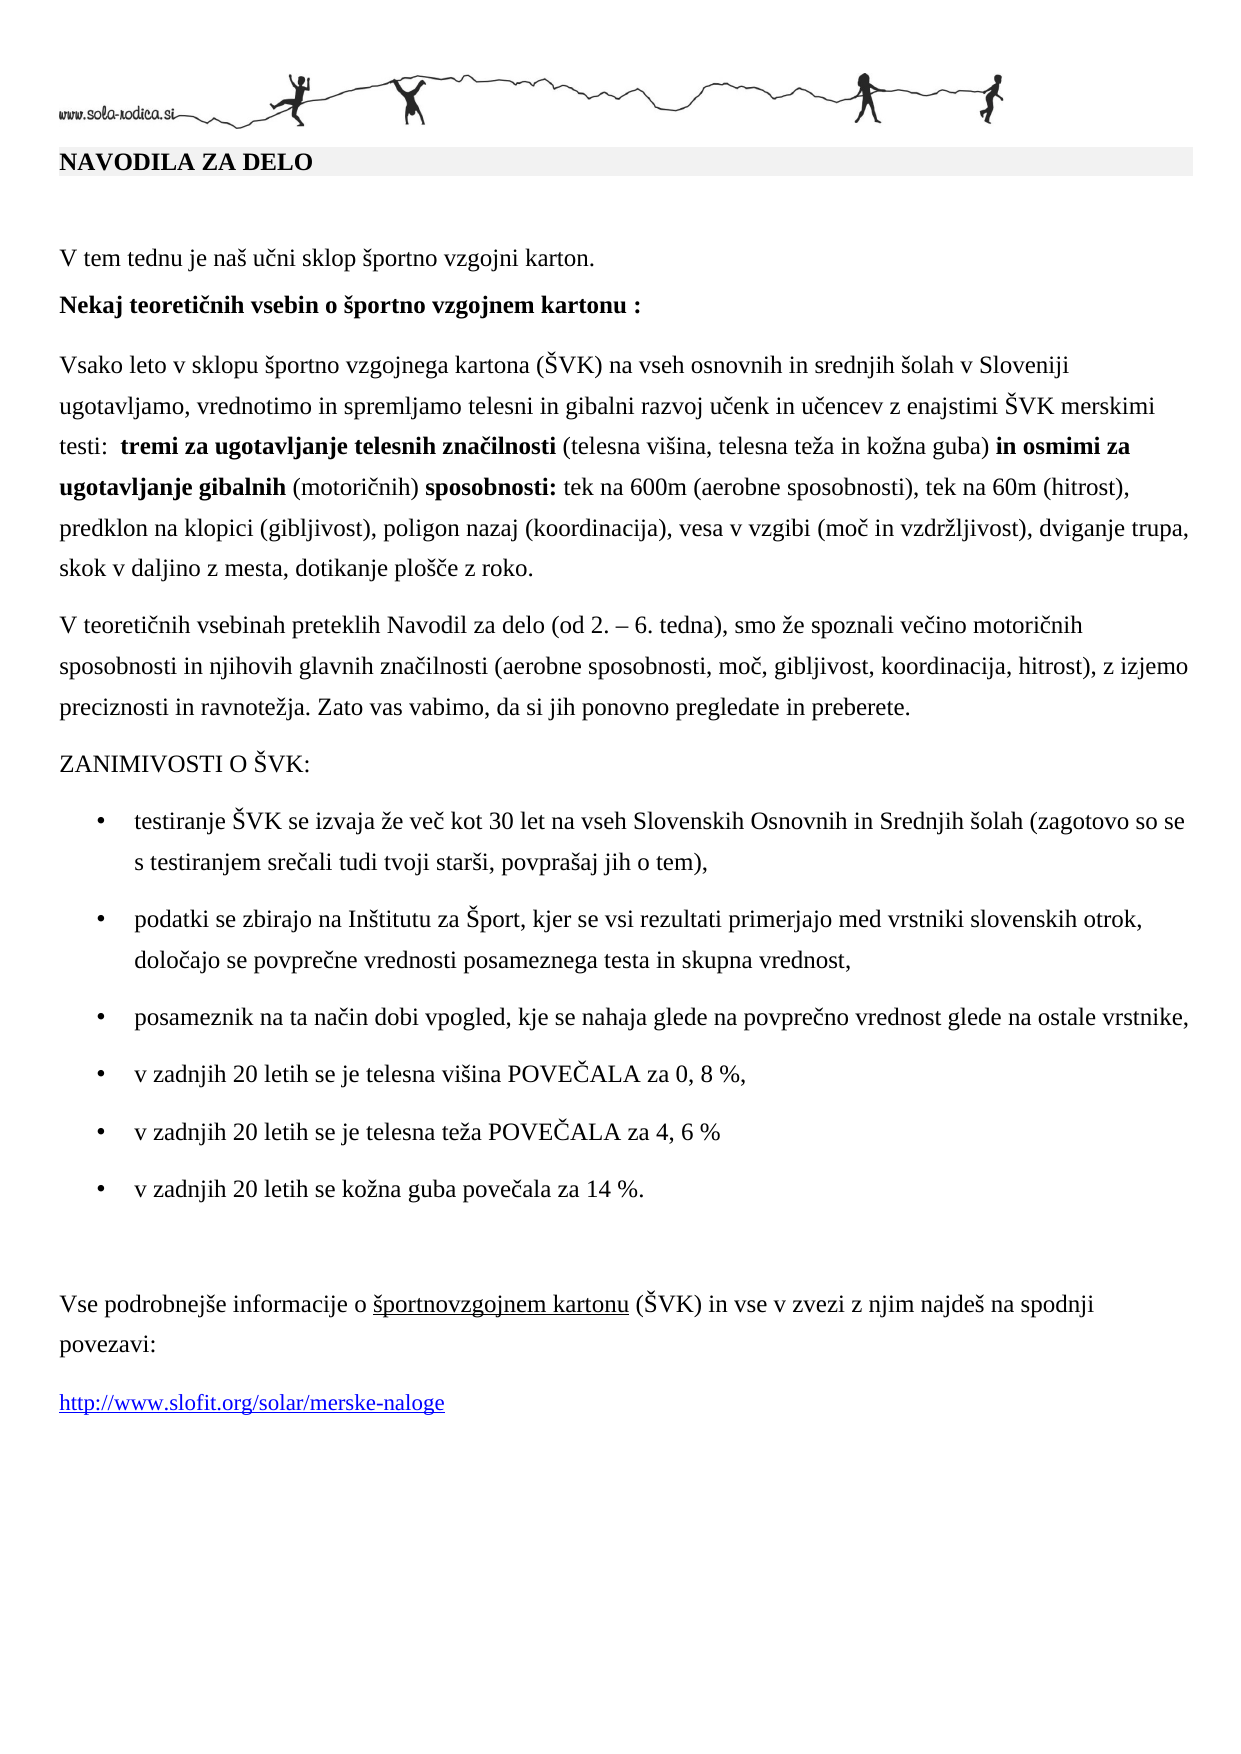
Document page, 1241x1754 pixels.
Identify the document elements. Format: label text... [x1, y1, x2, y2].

text ZANIMIVOSTI O ŠVK: [59, 737, 1193, 778]
list v zadnjih 20 letih se je telesna višina POVEČALA za 0, 8 %, [97, 1048, 1193, 1088]
text V tem tednu je naš učni sklop športno vzgojni karton. [59, 243, 1193, 272]
text Vse podrobnejše informacije o športnovzgojnem kartonu (ŠVK) in vse v zvezi z njim najdeš na spodnji povezavi: [59, 1277, 1193, 1358]
text Vsako leto v sklopu športno vzgojnega kartona (ŠVK) na vseh osnovnih in srednjih šolah v Sloveniji ugotavljamo, vrednotimo in spremljamo telesni in gibalni razvoj učenk in učencev z enajstimi ŠVK merskimi testi: tremi za ugotavljanje telesnih značilnosti (telesna višina, telesna teža in kožna guba) in osmimi za ugotavljanje gibalnih (motoričnih) sposobnosti: tek na 600m (aerobne sposobnosti), tek na 60m (hitrost), predklon na klopici (gibljivost), poligon nazaj (koordinacija), vesa v vzgibi (moč in vzdržljivost), dviganje trupa, skok v daljino z mesta, dotikanje plošče z roko. [59, 338, 1193, 582]
text NAVODILA ZA DELO [59, 147, 1193, 176]
text http://www.slofit.org/solar/merske-naloge [59, 1375, 1193, 1415]
picture [59, 73, 1004, 129]
list v zadnjih 20 letih se kožna guba povečala za 14 %. [97, 1162, 1193, 1203]
text V teoretičnih vsebinah preteklih Navodil za delo (od 2. – 6. tedna), smo že spoznali večino motoričnih sposobnosti in njihovih glavnih značilnosti (aerobne sposobnosti, moč, gibljivost, koordinacija, hitrost), z izjemo preciznosti in ravnotežja. Zato vas vabimo, da si jih ponovno pregledate in preberete. [59, 599, 1193, 721]
list testiranje ŠVK se izvaja že več kot 30 let na vseh Slovenskih Osnovnih in Srednjih šolah (zagotovo so se s testiranjem srečali tudi tvoji starši, povprašaj jih o tem), [97, 794, 1193, 876]
list podatki se zbirajo na Inštitutu za Šport, kjer se vsi rezultati primerjajo med vrstniki slovenskih otrok, določajo se povprečne vrednosti posameznega testa in skupna vrednost, [97, 892, 1193, 974]
list v zadnjih 20 letih se je telesna teža POVEČALA za 4, 6 % [97, 1105, 1193, 1146]
text Nekaj teoretičnih vsebin o športno vzgojnem kartonu : [59, 291, 1193, 319]
list posameznik na ta način dobi vpogled, kje se nahaja glede na povprečno vrednost glede na ostale vrstnike, [97, 990, 1193, 1031]
